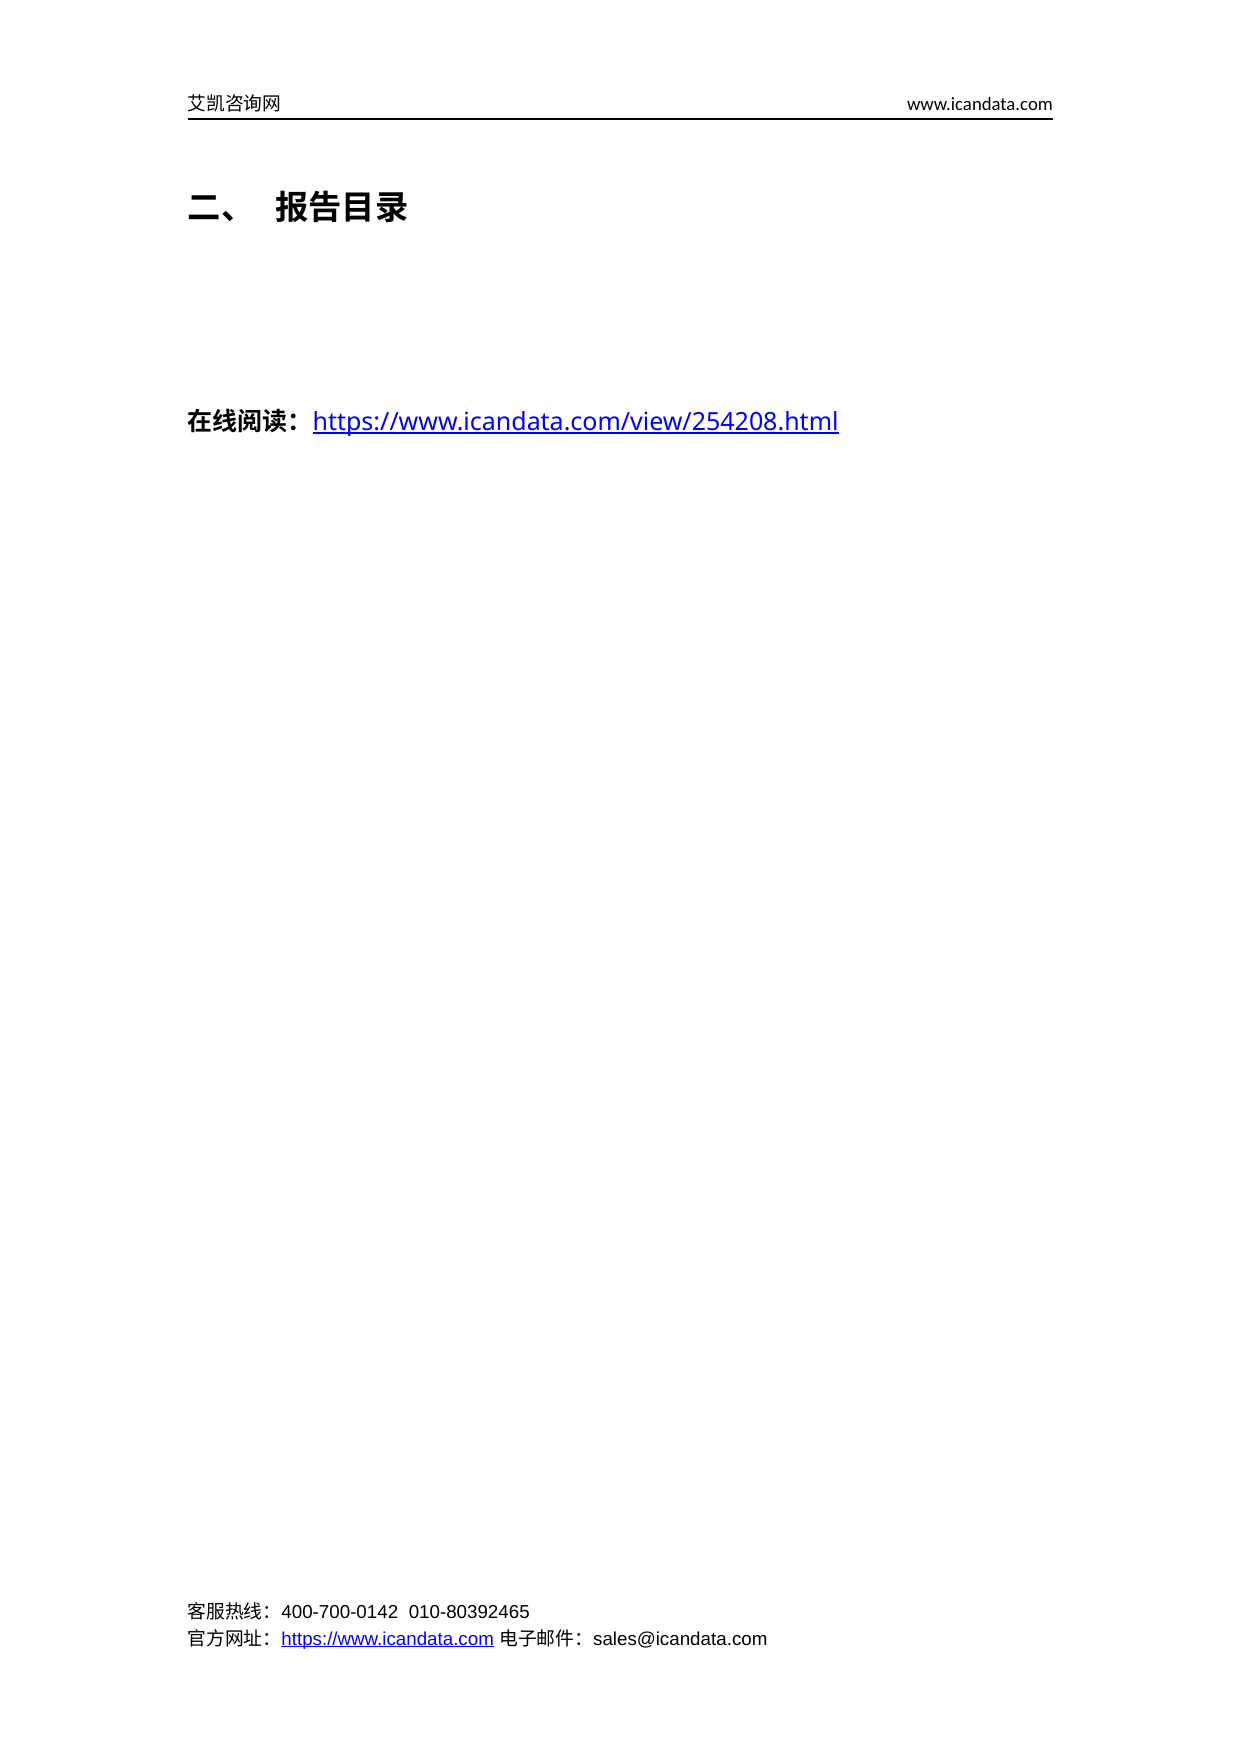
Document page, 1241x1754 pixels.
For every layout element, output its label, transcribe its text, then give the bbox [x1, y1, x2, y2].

text 在线阅读：https://www.icandata.com/view/254208.html [187, 387, 1053, 452]
subtitle 报告目录 [187, 172, 1053, 237]
